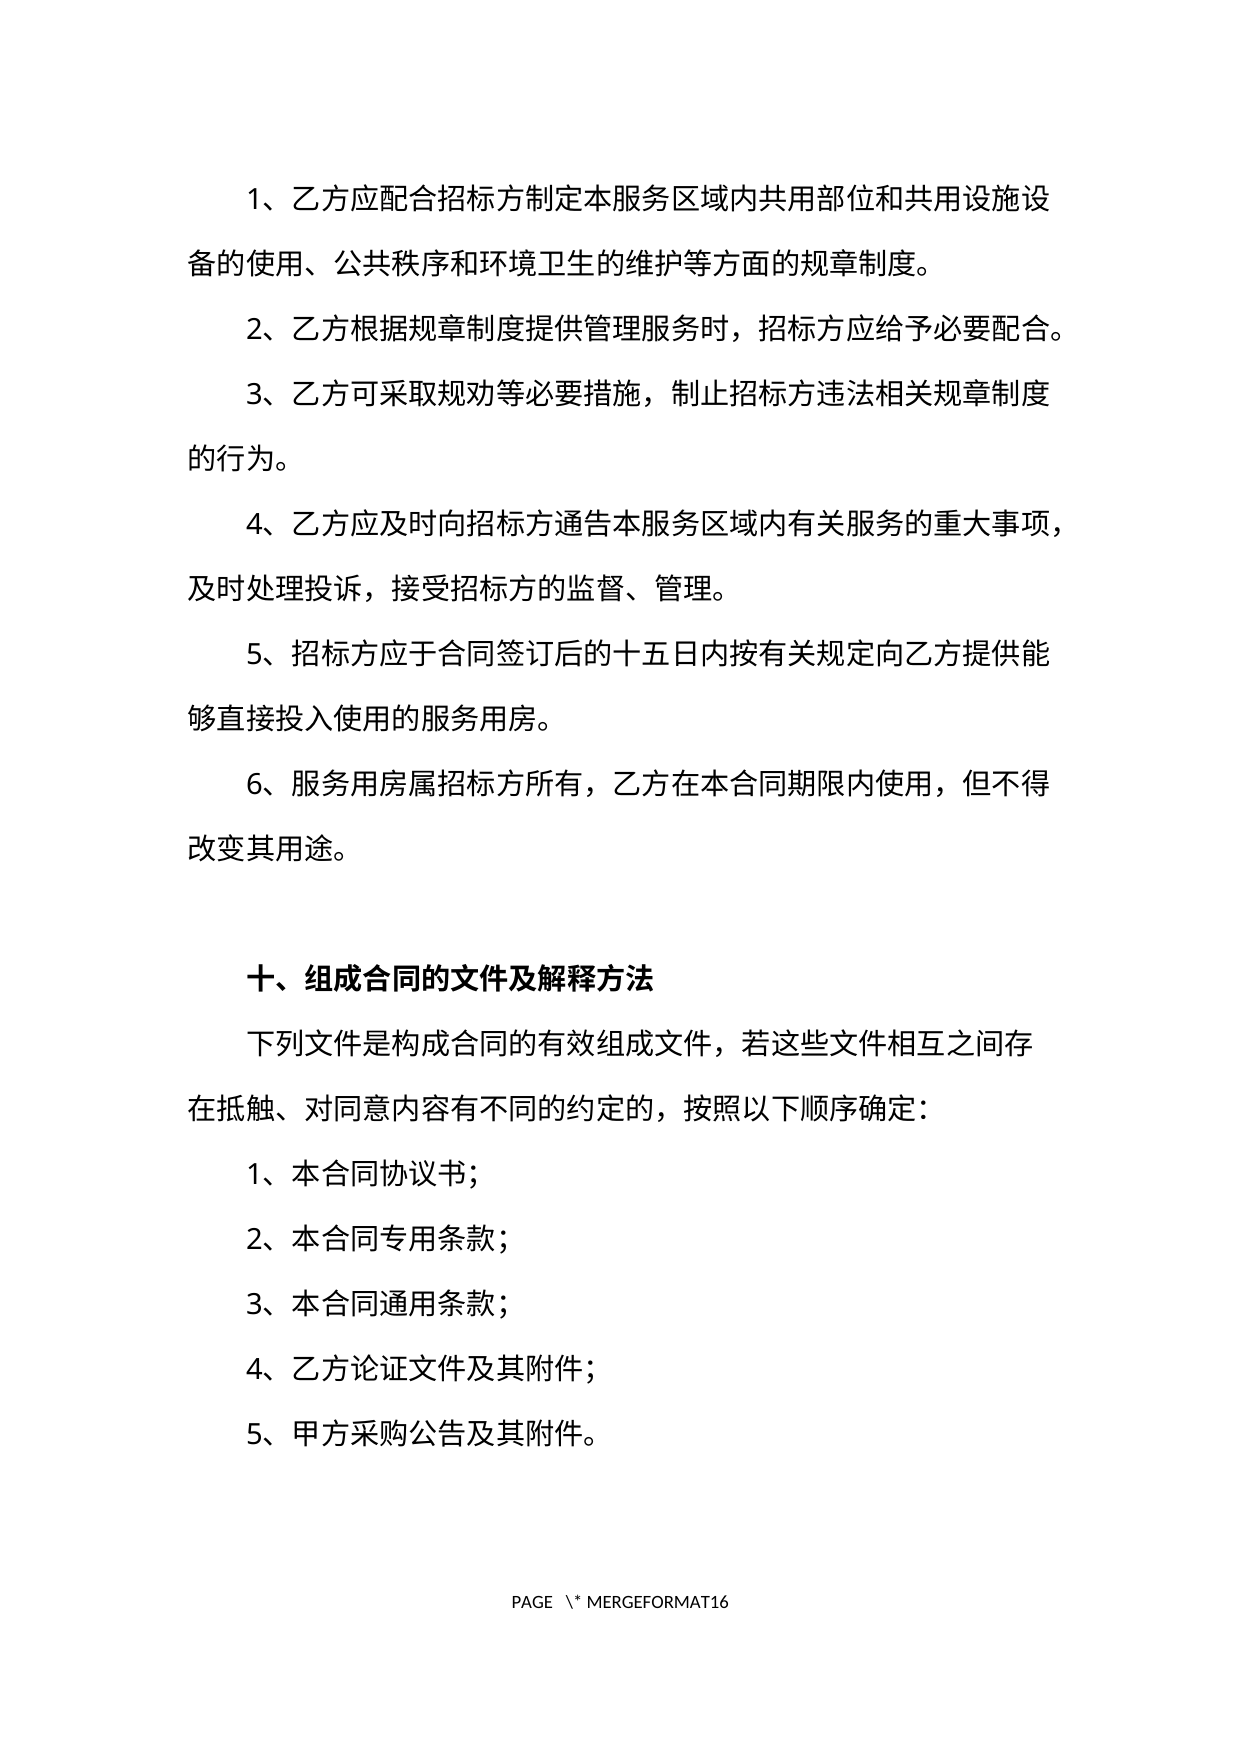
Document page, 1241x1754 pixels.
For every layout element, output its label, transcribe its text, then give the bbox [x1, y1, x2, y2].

text 5、招标方应于合同签订后的十五日内按有关规定向乙方提供能够直接投入使用的服务用房。 [187, 619, 1053, 749]
text 1、本合同协议书； [187, 1139, 1053, 1204]
text 十、组成合同的文件及解释方法 [187, 944, 1053, 1009]
text 4、乙方应及时向招标方通告本服务区域内有关服务的重大事项，及时处理投诉，接受招标方的监督、管理。 [187, 489, 1053, 619]
text 6、服务用房属招标方所有，乙方在本合同期限内使用，但不得改变其用途。 [187, 749, 1053, 879]
text 2、本合同专用条款； [187, 1204, 1053, 1269]
text 3、本合同通用条款； [187, 1269, 1053, 1334]
text 下列文件是构成合同的有效组成文件，若这些文件相互之间存在抵触、对同意内容有不同的约定的，按照以下顺序确定： [187, 1009, 1053, 1139]
text 1、乙方应配合招标方制定本服务区域内共用部位和共用设施设备的使用、公共秩序和环境卫生的维护等方面的规章制度。 [187, 164, 1053, 294]
text 5、甲方采购公告及其附件。 [187, 1399, 1053, 1464]
text 4、乙方论证文件及其附件； [187, 1334, 1053, 1399]
text 2、乙方根据规章制度提供管理服务时，招标方应给予必要配合。 [187, 294, 1053, 359]
text 3、乙方可采取规劝等必要措施，制止招标方违法相关规章制度的行为。 [187, 359, 1053, 489]
